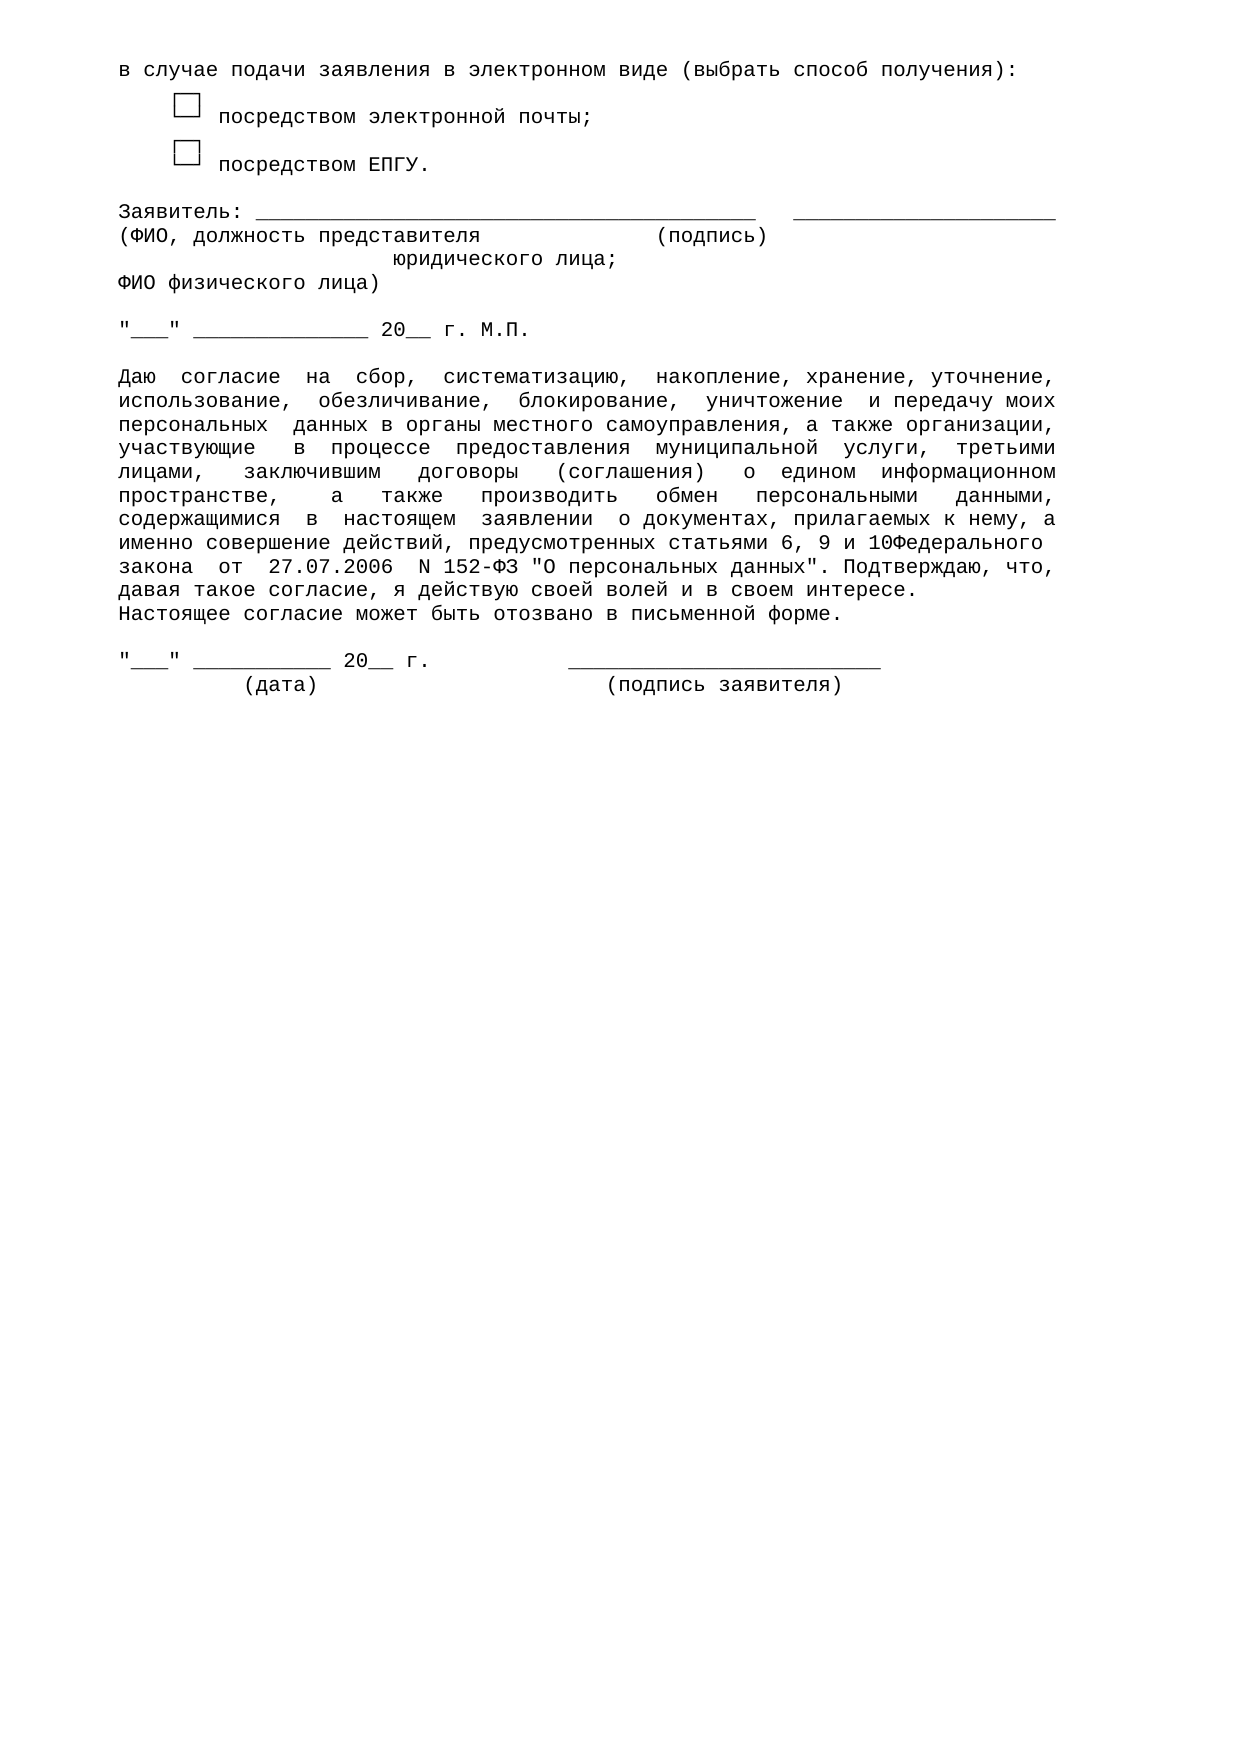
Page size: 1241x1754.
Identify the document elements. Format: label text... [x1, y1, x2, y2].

text ФИО физического лица) [118, 272, 1181, 296]
text закона от 27.07.2006 N 152-ФЗ "О персональных данных". Подтверждаю, что, [118, 556, 1181, 579]
text ┌─┐ [118, 83, 1181, 106]
text именно совершение действий, предусмотренных статьями 6, 9 и 10Федерального [118, 532, 1181, 556]
text "___" ___________ 20__ г. _________________________ [118, 650, 1181, 674]
text использование, обезличивание, блокирование, уничтожение и передачу моих [118, 390, 1181, 414]
text участвующие в процессе предоставления муниципальной услуги, третьими [118, 437, 1181, 461]
text в случае подачи заявления в электронном виде (выбрать способ получения): [118, 59, 1181, 83]
text юридического лица; [118, 248, 1181, 272]
text лицами, заключившим договоры (соглашения) о едином информационном [118, 461, 1181, 485]
text содержащимися в настоящем заявлении о документах, прилагаемых к нему, а [118, 508, 1181, 532]
text └─┘ посредством электронной почты; [118, 106, 1181, 130]
text пространстве, а также производить обмен персональными данными, [118, 485, 1181, 508]
text (ФИО, должность представителя (подпись) [118, 224, 1181, 248]
text ┌─┐ [118, 130, 1181, 154]
text Настоящее согласие может быть отозвано в письменной форме. [118, 603, 1181, 627]
text персональных данных в органы местного самоуправления, а также организации, [118, 414, 1181, 437]
text "___" ______________ 20__ г. М.П. [118, 319, 1181, 343]
text давая такое согласие, я действую своей волей и в своем интересе. [118, 579, 1181, 603]
text └─┘ посредством ЕПГУ. [118, 154, 1181, 177]
text Даю согласие на сбор, систематизацию, накопление, хранение, уточнение, [118, 366, 1181, 390]
text (дата) (подпись заявителя) [118, 674, 1181, 697]
text Заявитель: ________________________________________ _____________________ [118, 201, 1181, 224]
